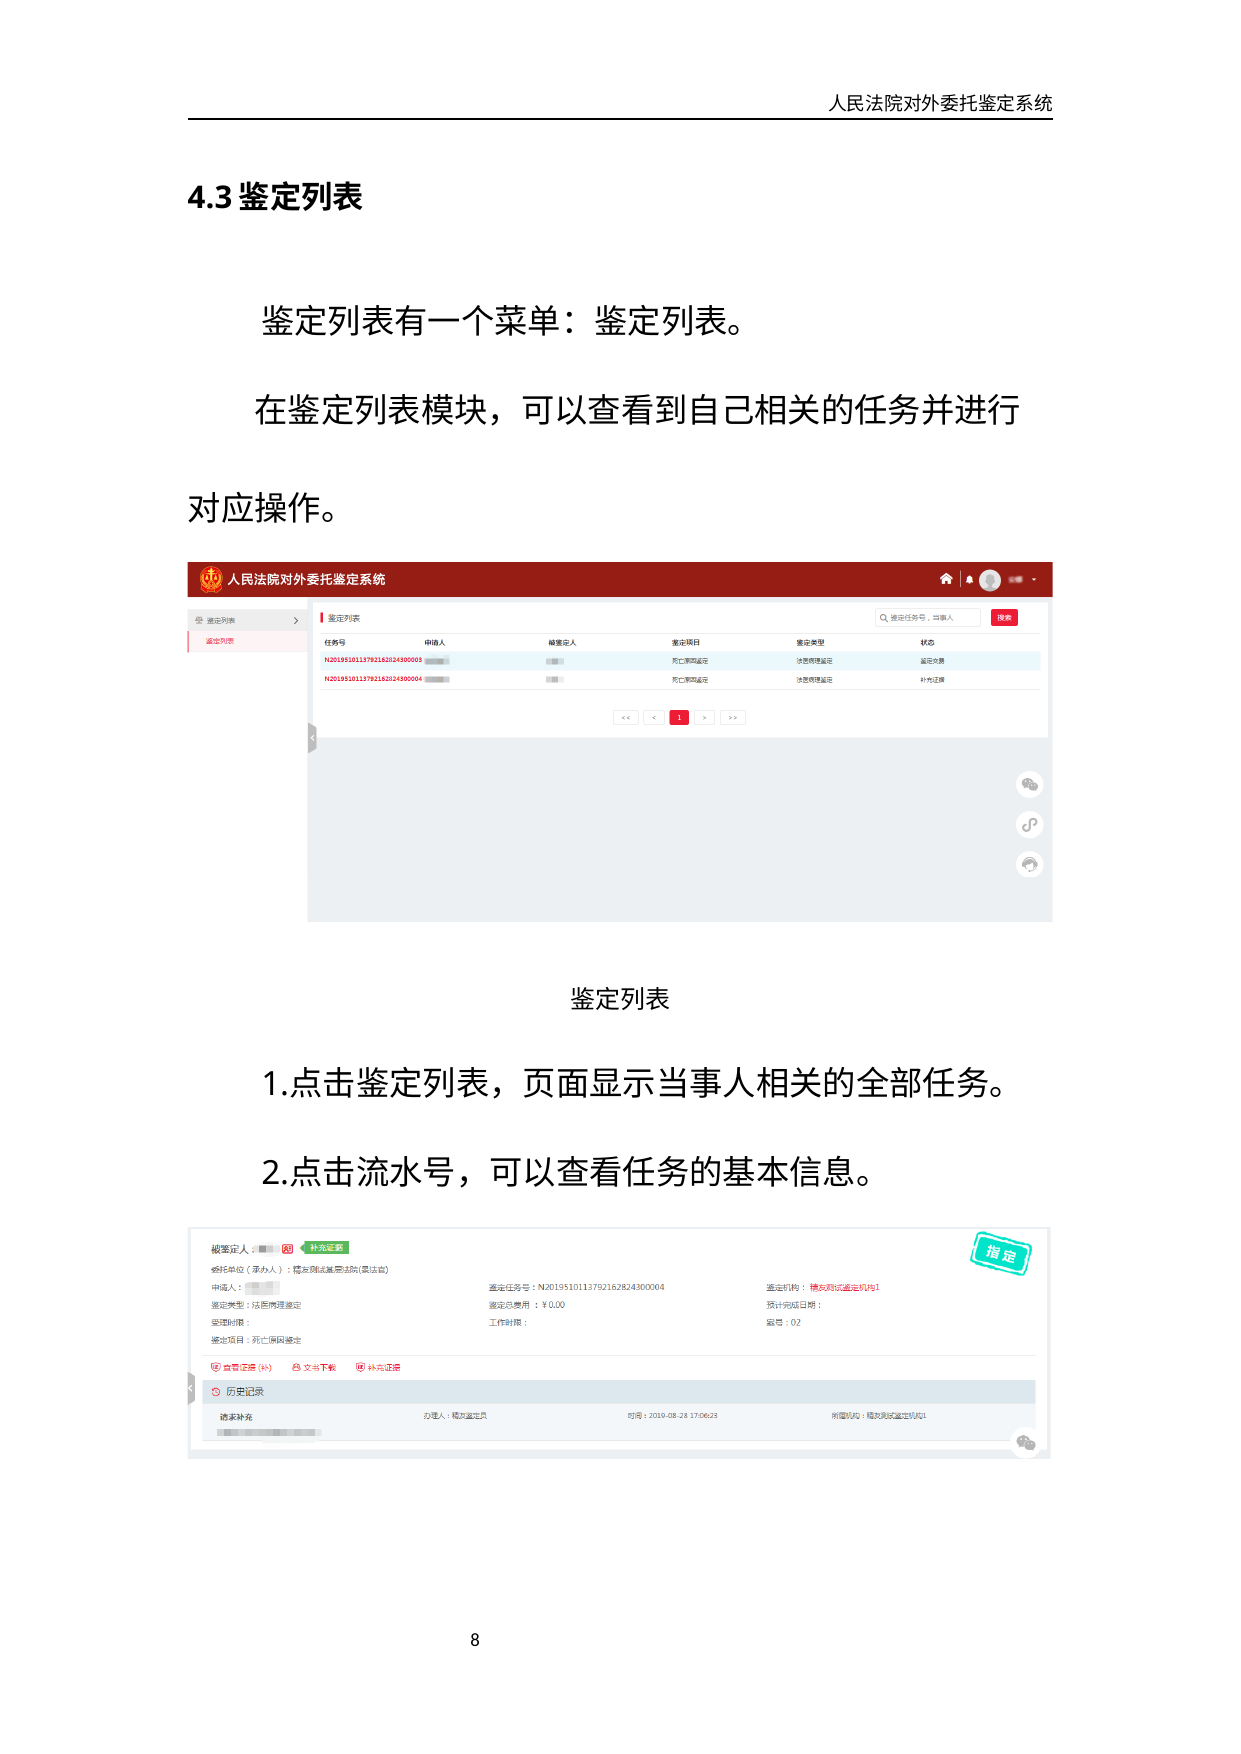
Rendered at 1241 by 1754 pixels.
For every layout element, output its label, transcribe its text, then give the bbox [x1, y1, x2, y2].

list 点击鉴定列表，页面显示当事人相关的全部任务。 [221, 1049, 1053, 1114]
text 鉴定列表 [187, 966, 1053, 1031]
text 在鉴定列表模块，可以查看到自己相关的任务并进行对应操作。 [187, 376, 1053, 538]
text 鉴定列表有一个菜单：鉴定列表。 [166, 287, 1053, 352]
picture [187, 562, 1053, 922]
list 点击流水号，可以查看任务的基本信息。 [221, 1138, 1053, 1203]
subtitle 4.3鉴定列表 [187, 162, 1053, 227]
picture [187, 1227, 1051, 1459]
